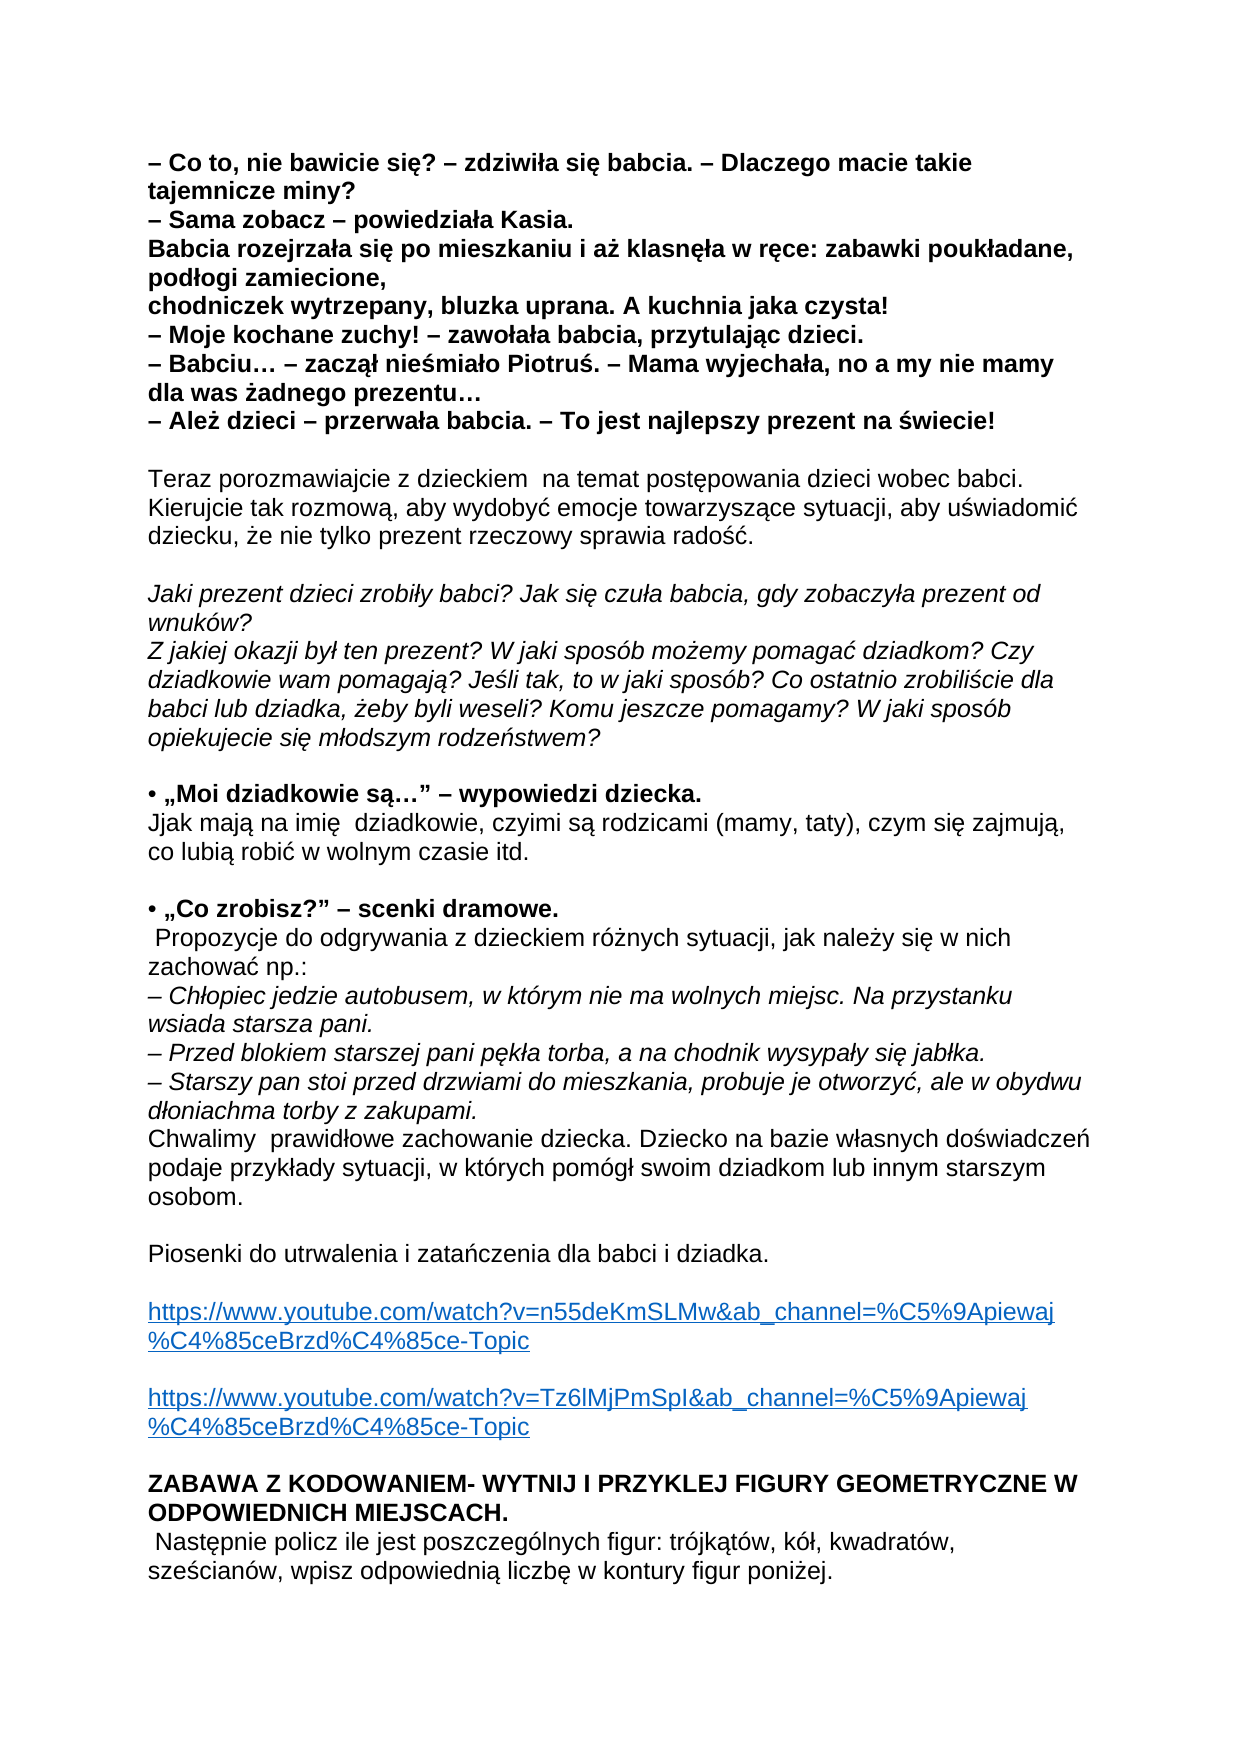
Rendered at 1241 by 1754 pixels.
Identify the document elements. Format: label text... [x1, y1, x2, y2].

text – Moje kochane zuchy! – zawołała babcia, przytulając dzieci. [148, 320, 1093, 349]
text Babcia rozejrzała się po mieszkaniu i aż klasnęła w ręce: zabawki poukładane, podłogi zamiecione, [148, 234, 1093, 291]
text Jaki prezent dzieci zrobiły babci? Jak się czuła babcia, gdy zobaczyła prezent od wnuków? [148, 579, 1093, 636]
text – Chłopiec jedzie autobusem, w którym nie ma wolnych miejsc. Na przystanku wsiada starsza pani. [148, 981, 1093, 1038]
text Jjak mają na imię dziadkowie, czyimi są rodzicami (mamy, taty), czym się zajmują, co lubią robić w wolnym czasie itd. [148, 808, 1093, 866]
text Następnie policz ile jest poszczególnych figur: trójkątów, kół, kwadratów, sześcianów, wpisz odpowiednią liczbę w kontury figur poniżej. [148, 1527, 1093, 1584]
text – Przed blokiem starszej pani pękła torba, a na chodnik wysypały się jabłka. [148, 1038, 1093, 1067]
text https://www.youtube.com/watch?v=Tz6lMjPmSpI&ab_channel=%C5%9Apiewaj%C4%85ceBrzd%C4%85ce-Topic [148, 1383, 1093, 1441]
text – Babciu… – zaczął nieśmiało Piotruś. – Mama wyjechała, no a my nie mamy dla was żadnego prezentu… [148, 349, 1093, 406]
text Chwalimy prawidłowe zachowanie dziecka. Dziecko na bazie własnych doświadczeń podaje przykłady sytuacji, w których pomógł swoim dziadkom lub innym starszym osobom. [148, 1124, 1093, 1211]
text ZABAWA Z KODOWANIEM- WYTNIJ I PRZYKLEJ FIGURY GEOMETRYCZNE W ODPOWIEDNICH MIEJSCACH. [148, 1469, 1093, 1527]
text • „Moi dziadkowie są…” – wypowiedzi dziecka. [148, 779, 1093, 808]
text Propozycje do odgrywania z dzieckiem różnych sytuacji, jak należy się w nich zachować np.: [148, 923, 1093, 981]
text Piosenki do utrwalenia i zatańczenia dla babci i dziadka. [148, 1239, 1093, 1268]
text https://www.youtube.com/watch?v=n55deKmSLMw&ab_channel=%C5%9Apiewaj%C4%85ceBrzd%C4%85ce-Topic [148, 1297, 1093, 1354]
text Z jakiej okazji był ten prezent? W jaki sposób możemy pomagać dziadkom? Czy dziadkowie wam pomagają? Jeśli tak, to w jaki sposób? Co ostatnio zrobiliście dla babci lub dziadka, żeby byli weseli? Komu jeszcze pomagamy? W jaki sposób opiekujecie się młodszym rodzeństwem? [148, 636, 1093, 751]
text Teraz porozmawiajcie z dzieckiem na temat postępowania dzieci wobec babci. Kierujcie tak rozmową, aby wydobyć emocje towarzyszące sytuacji, aby uświadomić dziecku, że nie tylko prezent rzeczowy sprawia radość. [148, 464, 1093, 550]
text chodniczek wytrzepany, bluzka uprana. A kuchnia jaka czysta! [148, 291, 1093, 320]
text – Ależ dzieci – przerwała babcia. – To jest najlepszy prezent na świecie! [148, 406, 1093, 435]
text – Starszy pan stoi przed drzwiami do mieszkania, probuje je otworzyć, ale w obydwu dłoniachma torby z zakupami. [148, 1067, 1093, 1124]
text • „Co zrobisz?” – scenki dramowe. [148, 894, 1093, 923]
text – Sama zobacz – powiedziała Kasia. [148, 205, 1093, 234]
text – Co to, nie bawicie się? – zdziwiła się babcia. – Dlaczego macie takie tajemnicze miny? [148, 148, 1093, 205]
